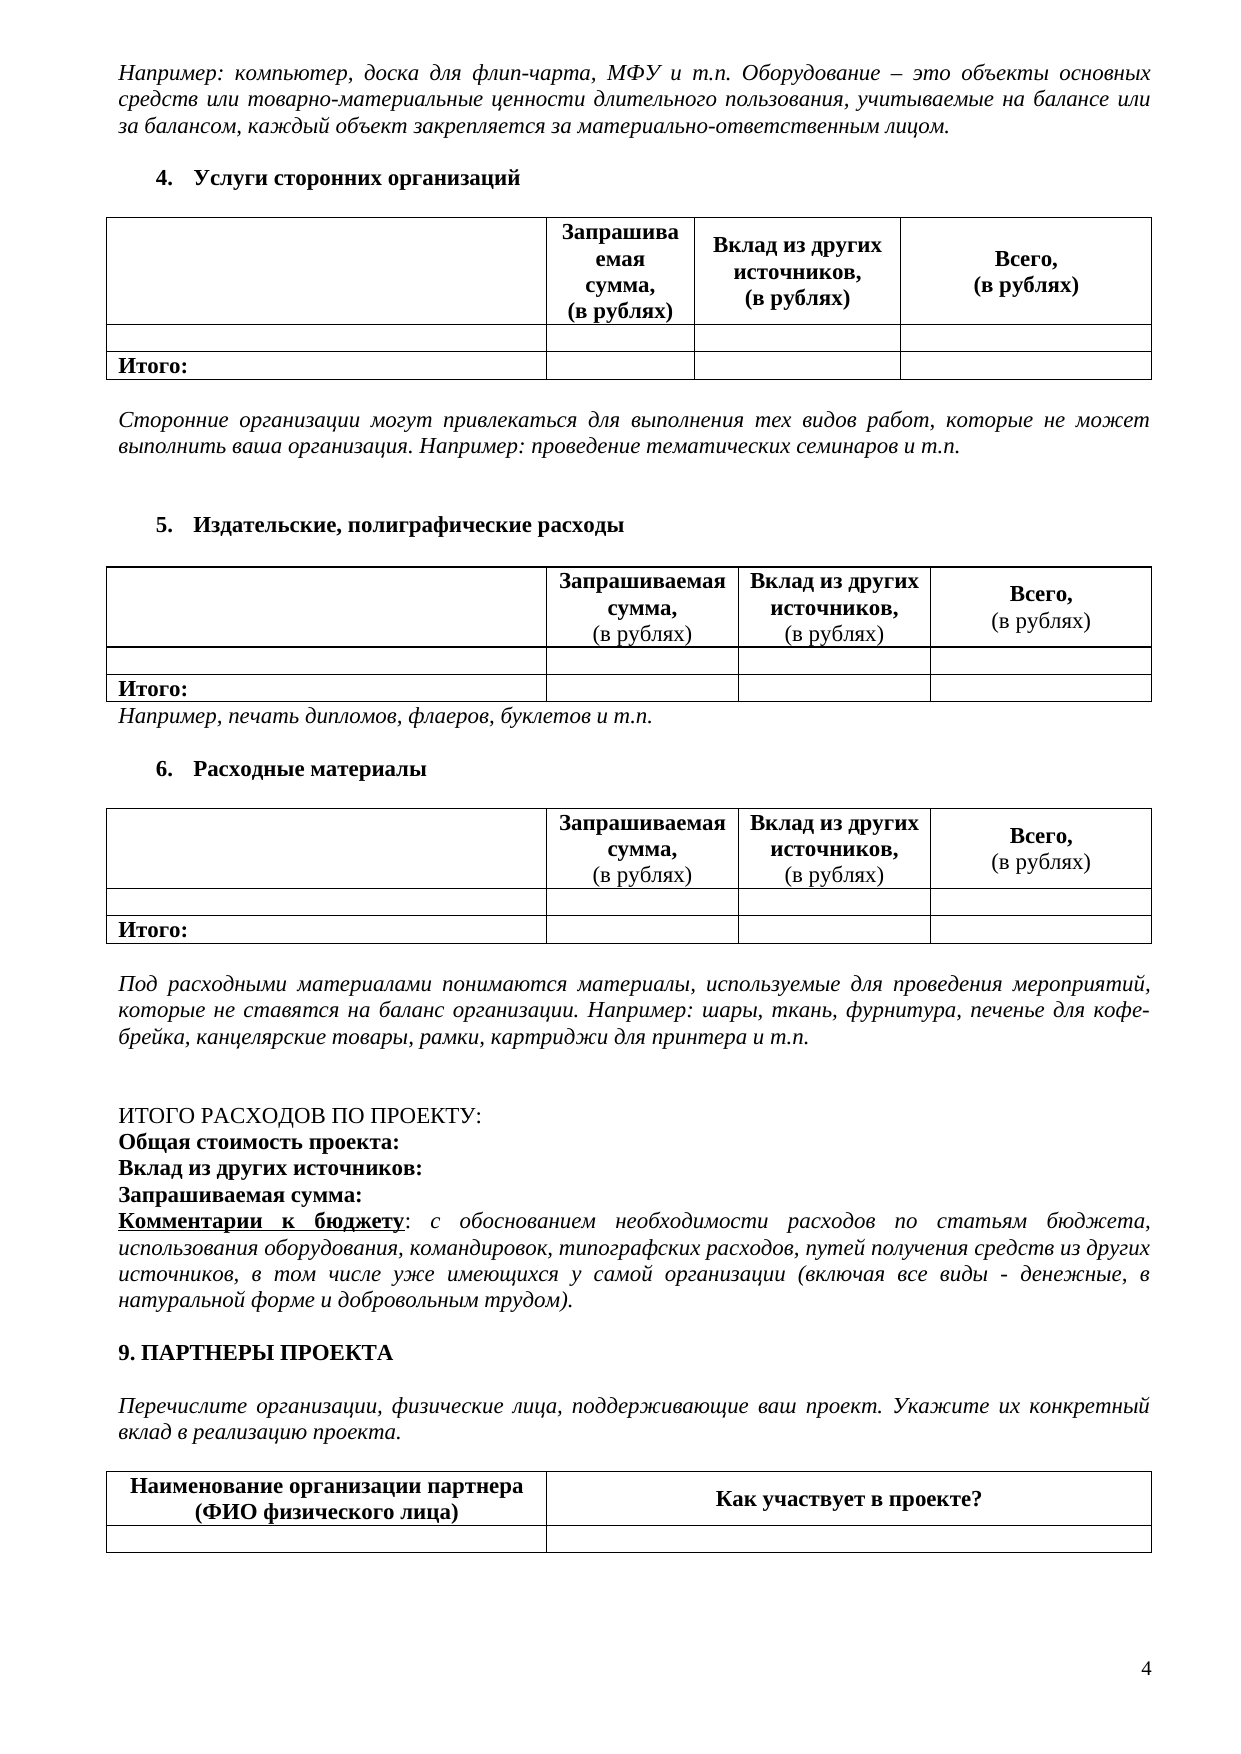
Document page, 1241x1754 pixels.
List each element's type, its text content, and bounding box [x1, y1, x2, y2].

table_header Запрашиваемая сумма, (в рублях) [547, 809, 738, 888]
table_cell [107, 889, 546, 915]
table_cell [695, 352, 900, 378]
table_header Всего, (в рублях) [901, 218, 1151, 324]
text 9. ПАРТНЕРЫ ПРОЕКТА [118, 1339, 1152, 1365]
list Расходные материалы [156, 755, 1152, 781]
table_header Всего, (в рублях) [931, 809, 1151, 888]
table_cell [547, 916, 738, 943]
table_header Вклад из других источников, (в рублях) [739, 568, 930, 646]
table_cell [739, 675, 930, 701]
table_cell [547, 648, 738, 674]
text Например: компьютер, доска для флип-чарта, МФУ и т.п. Оборудование – это объекты основных средств или товарно-материальные ценности длительного пользования, учитываемые на балансе или за балансом, каждый объект закрепляется за материально-ответственным лицом. [118, 59, 1152, 138]
text ИТОГО РАСХОДОВ ПО ПРОЕКТУ: [118, 1102, 1152, 1128]
table_cell [547, 889, 738, 915]
table_cell [547, 1526, 1151, 1552]
list Услуги сторонних организаций [156, 164, 1152, 191]
text Под расходными материалами понимаются материалы, используемые для проведения мероприятий, которые не ставятся на баланс организации. Например: шары, ткань, фурнитура, печенье для кофе-брейка, канцелярские товары, рамки, картриджи для принтера и т.п. [118, 970, 1152, 1049]
list Издательские, полиграфические расходы [156, 511, 1152, 538]
table_header [107, 218, 546, 324]
table_header [107, 568, 546, 646]
table_cell [547, 352, 694, 378]
table_header Запрашиваемая сумма, (в рублях) [547, 218, 694, 324]
table_cell [547, 675, 738, 701]
table_cell Итого: [107, 352, 546, 378]
table_cell [739, 916, 930, 943]
table_cell [901, 325, 1151, 351]
table_cell [931, 889, 1151, 915]
table_cell [901, 352, 1151, 378]
table_cell [739, 889, 930, 915]
table_cell Итого: [107, 916, 546, 943]
table_header Вклад из других источников, (в рублях) [739, 809, 930, 888]
table_cell [931, 916, 1151, 943]
table_cell Итого: [107, 675, 546, 701]
table_cell [931, 648, 1151, 674]
table_header Запрашиваемая сумма, (в рублях) [547, 568, 738, 646]
table_cell [695, 325, 900, 351]
table_header Вклад из других источников, (в рублях) [695, 218, 900, 324]
text Общая стоимость проекта: [118, 1128, 1152, 1154]
table_header Всего, (в рублях) [931, 568, 1151, 646]
table_cell [107, 648, 546, 674]
table_header Наименование организации партнера (ФИО физического лица) [107, 1472, 546, 1524]
table_cell [547, 325, 694, 351]
text Перечислите организации, физические лица, поддерживающие ваш проект. Укажите их конкретный вклад в реализацию проекта. [118, 1392, 1152, 1444]
table_cell [931, 675, 1151, 701]
text Комментарии к бюджету: с обоснованием необходимости расходов по статьям бюджета, использования оборудования, командировок, типографских расходов, путей получения средств из других источников, в том числе уже имеющихся у самой организации (включая все виды - денежные, в натуральной форме и добровольным трудом). [118, 1207, 1152, 1313]
table_cell [739, 648, 930, 674]
text Запрашиваемая сумма: [118, 1181, 1152, 1207]
table_cell [107, 325, 546, 351]
table_header [107, 809, 546, 888]
table_cell [107, 1526, 546, 1552]
table_header Как участвует в проекте? [547, 1472, 1151, 1524]
text Сторонние организации могут привлекаться для выполнения тех видов работ, которые не может выполнить ваша организация. Например: проведение тематических семинаров и т.п. [118, 406, 1152, 458]
text Вклад из других источников: [118, 1154, 1152, 1181]
text Например, печать дипломов, флаеров, буклетов и т.п. [118, 702, 1152, 729]
